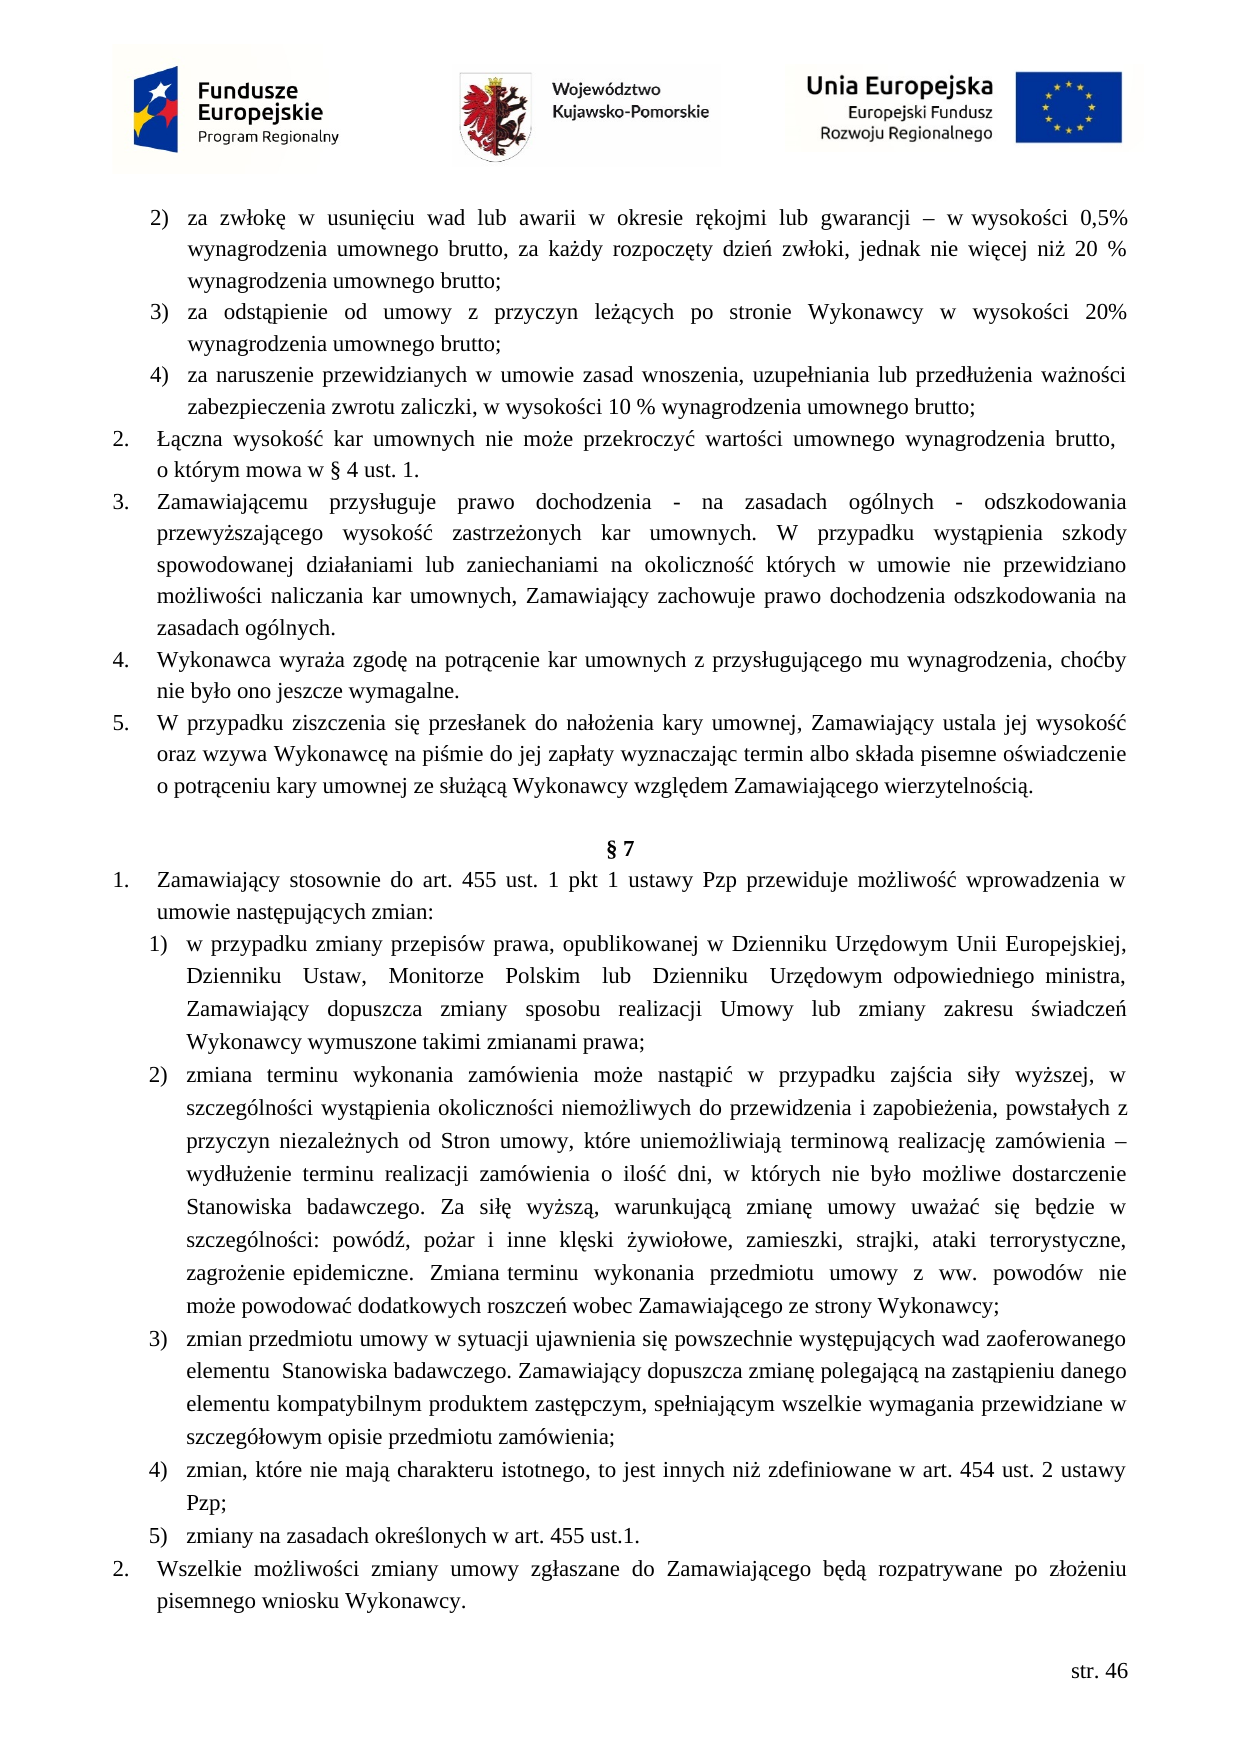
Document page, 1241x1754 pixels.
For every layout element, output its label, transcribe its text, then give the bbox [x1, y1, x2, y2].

list w przypadku zmiany przepisów prawa, opublikowanej w Dzienniku Urzędowym Unii Europejskiej, Dzienniku Ustaw, Monitorze Polskim lub Dzienniku Urzędowym odpowiedniego ministra, Zamawiający dopuszcza zmiany sposobu realizacji Umowy lub zmiany zakresu świadczeń Wykonawcy wymuszone takimi zmianami prawa; [148, 930, 1128, 1055]
list Łączna wysokość kar umownych nie może przekroczyć wartości umownego wynagrodzenia brutto, o którym mowa w § 4 ust. 1. [112, 425, 1128, 483]
list Zamawiający stosownie do art. 455 ust. 1 pkt 1 ustawy Pzp przewiduje możliwość wprowadzenia w umowie następujących zmian: [112, 867, 1128, 924]
picture [785, 64, 1145, 152]
list zmian przedmiotu umowy w sytuacji ujawnienia się powszechnie występujących wad zaoferowanego elementu Stanowiska badawczego. Zamawiający dopuszcza zmianę polegającą na zastąpieniu danego elementu kompatybilnym produktem zastępczym, spełniającym wszelkie wymagania przewidziane w szczegółowym opisie przedmiotu zamówienia; [148, 1325, 1128, 1450]
list zmiana terminu wykonania zamówienia może nastąpić w przypadku zajścia siły wyższej, w szczególności wystąpienia okoliczności niemożliwych do przewidzenia i zapobieżenia, powstałych z przyczyn niezależnych od Stron umowy, które uniemożliwiają terminową realizację zamówienia – wydłużenie terminu realizacji zamówienia o ilość dni, w których nie było możliwe dostarczenie Stanowiska badawczego. Za siłę wyższą, warunkującą zmianę umowy uważać się będzie w szczególności: powódź, pożar i inne klęski żywiołowe, zamieszki, strajki, ataki terrorystyczne, zagrożenie epidemiczne. Zmiana terminu wykonania przedmiotu umowy z ww. powodów nie może powodować dodatkowych roszczeń wobec Zamawiającego ze strony Wykonawcy; [148, 1061, 1128, 1318]
list Zamawiającemu przysługuje prawo dochodzenia - na zasadach ogólnych - odszkodowania przewyższającego wysokość zastrzeżonych kar umownych. W przypadku wystąpienia szkody spowodowanej działaniami lub zaniechaniami na okoliczność których w umowie nie przewidziano możliwości naliczania kar umownych, Zamawiający zachowuje prawo dochodzenia odszkodowania na zasadach ogólnych. [112, 488, 1128, 640]
list za naruszenie przewidzianych w umowie zasad wnoszenia, uzupełniania lub przedłużenia ważności zabezpieczenia zwrotu zaliczki, w wysokości 10 % wynagrodzenia umownego brutto; [150, 362, 1128, 419]
picture [112, 44, 360, 174]
list zmiany na zasadach określonych w art. 455 ust.1. [148, 1522, 1128, 1548]
list zmian, które nie mają charakteru istotnego, to jest innych niż zdefiniowane w art. 454 ust. 2 ustawy Pzp; [148, 1456, 1128, 1516]
picture [452, 64, 722, 167]
list Wykonawca wyraża zgodę na potrącenie kar umownych z przysługującego mu wynagrodzenia, choćby nie było ono jeszcze wymagalne. [112, 646, 1128, 703]
list Wszelkie możliwości zmiany umowy zgłaszane do Zamawiającego będą rozpatrywane po złożeniu pisemnego wniosku Wykonawcy. [112, 1555, 1128, 1613]
list za odstąpienie od umowy z przyczyn leżących po stronie Wykonawcy w wysokości 20% wynagrodzenia umownego brutto; [150, 298, 1128, 356]
list W przypadku ziszczenia się przesłanek do nałożenia kary umownej, Zamawiający ustala jej wysokość oraz wzywa Wykonawcę na piśmie do jej zapłaty wyznaczając termin albo składa pisemne oświadczenie o potrąceniu kary umownej ze służącą Wykonawcy względem Zamawiającego wierzytelnością. [112, 709, 1128, 798]
list za zwłokę w usunięciu wad lub awarii w okresie rękojmi lub gwarancji – w wysokości 0,5% wynagrodzenia umownego brutto, za każdy rozpoczęty dzień zwłoki, jednak nie więcej niż 20 % wynagrodzenia umownego brutto; [150, 204, 1128, 293]
text § 7 [112, 835, 1128, 861]
